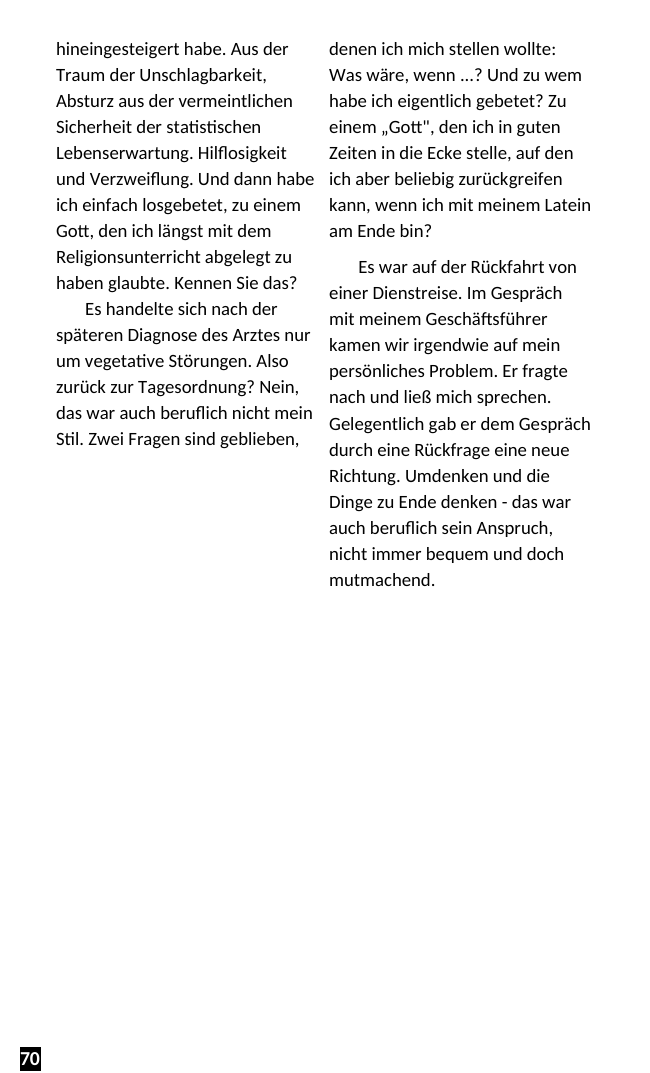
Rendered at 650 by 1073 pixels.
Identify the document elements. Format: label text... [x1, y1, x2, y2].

text Es handelte sich nach der späteren Diagnose des Arztes nur um vegetative Störungen. Also zurück zur Tagesordnung? Nein, das war auch beruflich nicht mein Stil. Zwei Fragen sind geblieben, denen ich mich stellen wollte: Was wäre, wenn ...? Und zu wem habe ich eigentlich gebetet? Zu einem „Gott", den ich in guten Zeiten in die Ecke stelle, auf den ich aber beliebig zurückgreifen kann, wenn ich mit meinem Latein am Ende bin? [56, 294, 318, 451]
text hineingesteigert habe. Aus der Traum der Unschlagbarkeit, Absturz aus der vermeintlichen Sicherheit der statistischen Lebenserwartung. Hilflosigkeit und Verzweiflung. Und dann habe ich einfach losgebetet, zu einem Gott, den ich längst mit dem Religionsunterricht abgelegt zu haben glaubte. Kennen Sie das? [56, 34, 318, 294]
text Es war auf der Rückfahrt von einer Dienstreise. Im Gespräch mit meinem Geschäftsführer kamen wir irgendwie auf mein persönliches Problem. Er fragte nach und ließ mich sprechen. Gelegentlich gab er dem Gespräch durch eine Rückfrage eine neue Richtung. Umdenken und die Dinge zu Ende denken - das war auch beruflich sein Anspruch, nicht immer bequem und doch mutmachend. [329, 253, 592, 591]
text Es handelte sich nach der späteren Diagnose des Arztes nur um vegetative Störungen. Also zurück zur Tagesordnung? Nein, das war auch beruflich nicht mein Stil. Zwei Fragen sind geblieben, denen ich mich stellen wollte: Was wäre, wenn ...? Und zu wem habe ich eigentlich gebetet? Zu einem „Gott", den ich in guten Zeiten in die Ecke stelle, auf den ich aber beliebig zurückgreifen kann, wenn ich mit meinem Latein am Ende bin? [329, 34, 592, 242]
